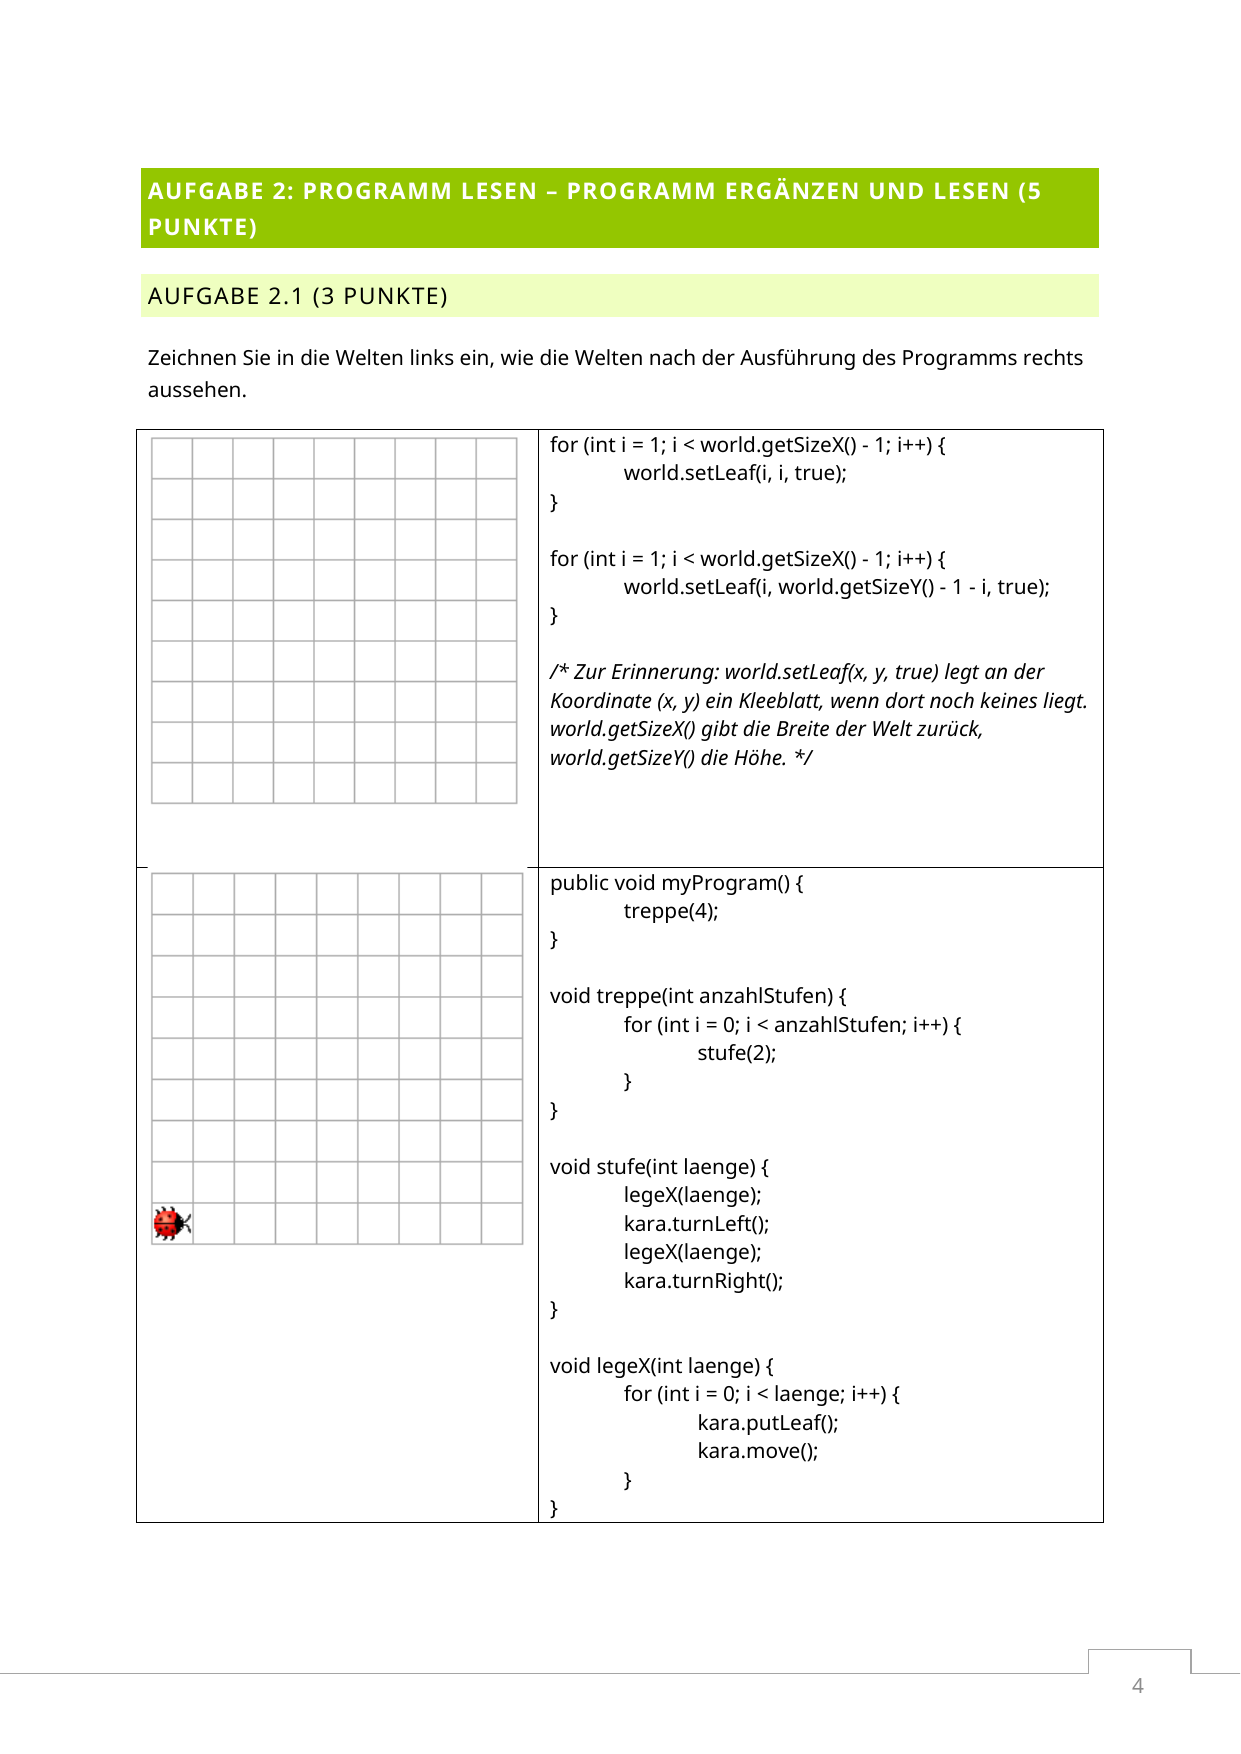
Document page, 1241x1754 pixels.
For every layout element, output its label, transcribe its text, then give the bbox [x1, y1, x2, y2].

picture [147, 430, 522, 810]
text Zeichnen Sie in die Welten links ein, wie die Welten nach der Ausführung des Programms rechts aussehen. [148, 343, 1093, 404]
table_cell [137, 868, 538, 1522]
subtitle Aufgabe 2.1 (3 Punkte) [148, 280, 1093, 311]
table_header [137, 430, 538, 867]
picture [147, 867, 528, 1251]
table_cell public void myProgram() { treppe(4); } void treppe(int anzahlStufen) { for (int i = 0; i < anzahlStufen; i++) { stufe(2); } } void stufe(int laenge) { legeX(laenge); kara.turnLeft(); legeX(laenge); kara.turnRight(); } void legeX(int laenge) { for (int i = 0; i < laenge; i++) { kara.putLeaf(); kara.move(); } } [539, 868, 1103, 1522]
table_header for (int i = 1; i < world.getSizeX() - 1; i++) { world.setLeaf(i, i, true); } for (int i = 1; i < world.getSizeX() - 1; i++) { world.setLeaf(i, world.getSizeY() - 1 - i, true); } /* Zur Erinnerung: world.setLeaf(x, y, true) legt an der Koordinate (x, y) ein Kleeblatt, wenn dort noch keines liegt. world.getSizeX() gibt die Breite der Welt zurück, world.getSizeY() die Höhe. */ [539, 430, 1103, 867]
subtitle Aufgabe 2: PROGRAMM Lesen – Programm ERgänzen und lesen (5 Punkte) [148, 175, 1093, 242]
